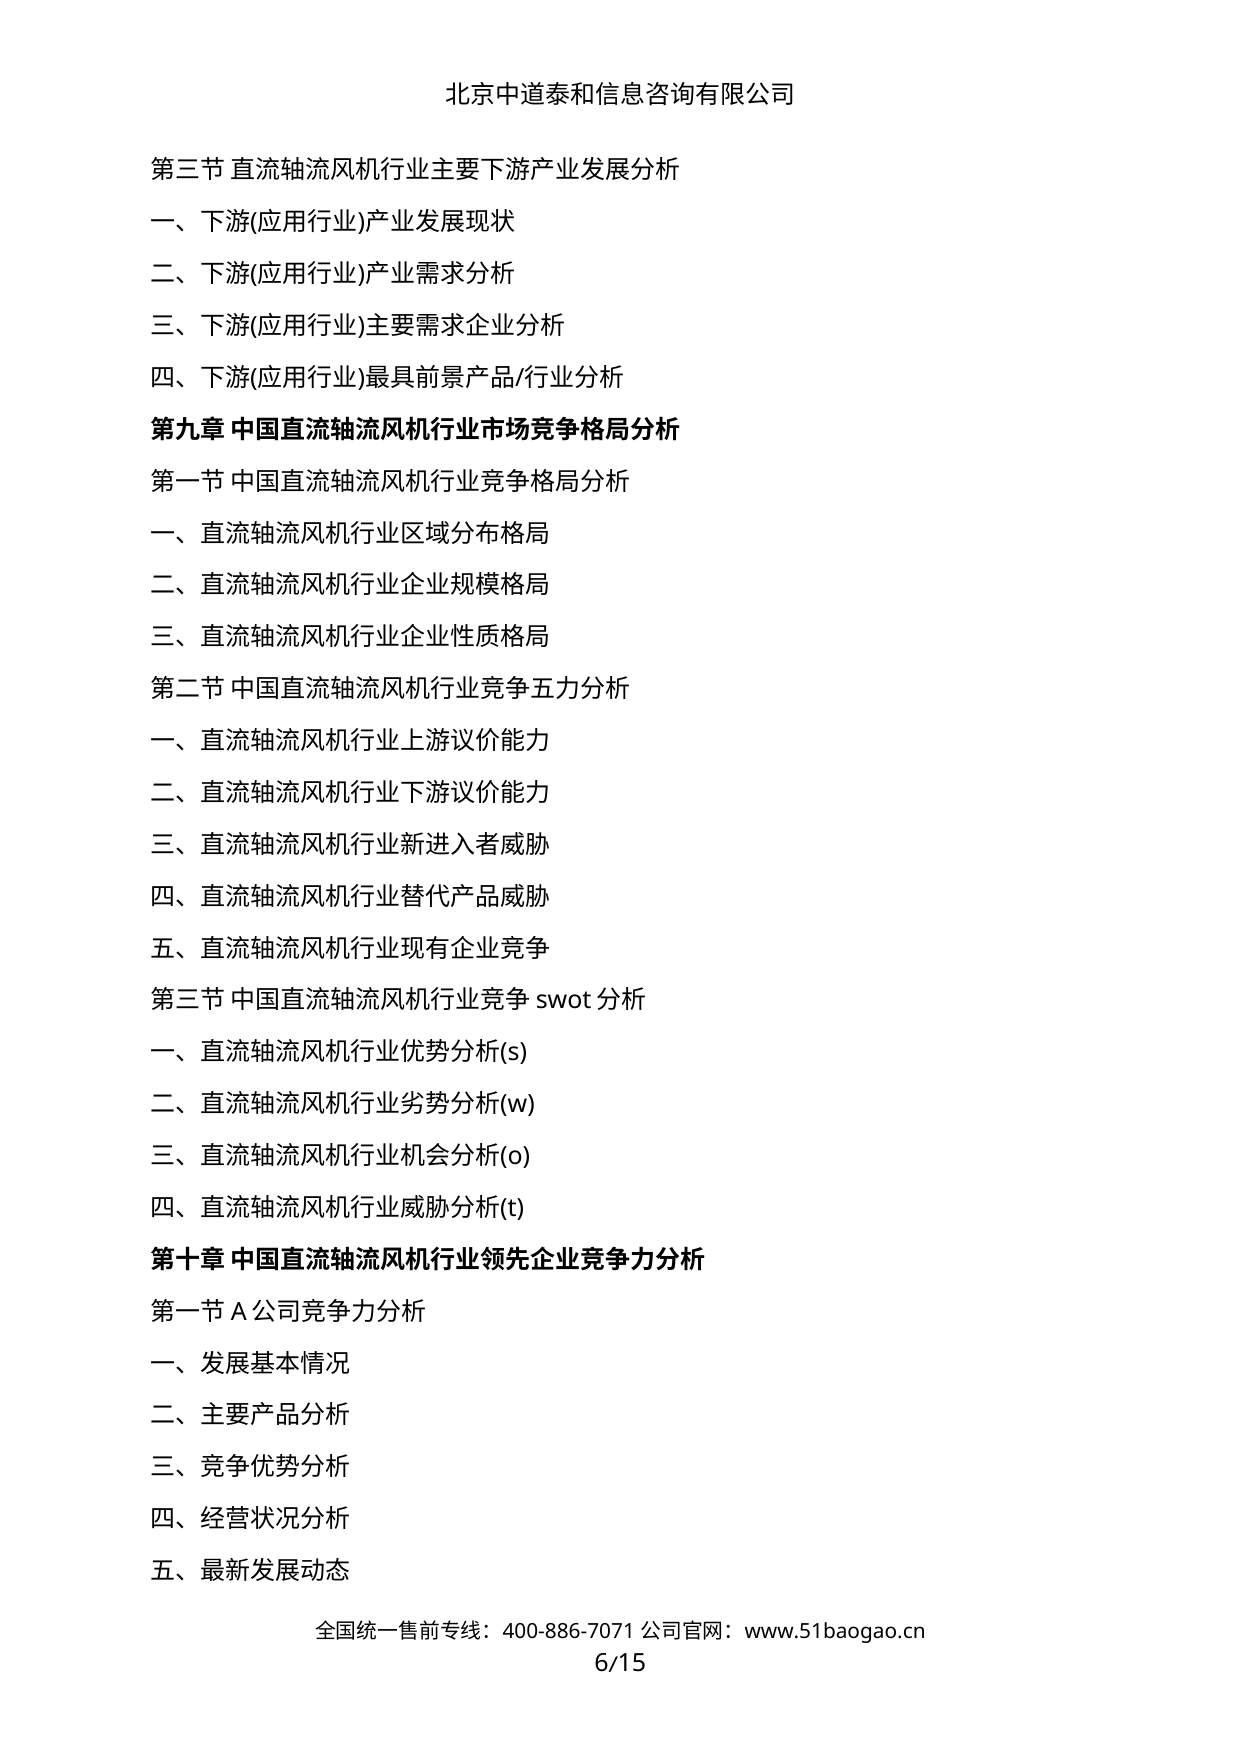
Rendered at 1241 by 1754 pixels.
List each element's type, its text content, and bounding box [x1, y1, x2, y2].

text 三、下游(应用行业)主要需求企业分析 [150, 306, 1090, 342]
text 一、下游(应用行业)产业发展现状 [150, 202, 1090, 238]
text 二、下游(应用行业)产业需求分析 [150, 254, 1090, 290]
text 一、直流轴流风机行业上游议价能力 [150, 721, 1090, 757]
text 第九章 中国直流轴流风机行业市场竞争格局分析 [150, 409, 1090, 446]
text 第二节 中国直流轴流风机行业竞争五力分析 [150, 669, 1090, 705]
text 三、直流轴流风机行业机会分析(o) [150, 1136, 1090, 1172]
text 二、直流轴流风机行业劣势分析(w) [150, 1084, 1090, 1120]
text 二、直流轴流风机行业企业规模格局 [150, 565, 1090, 601]
text 二、主要产品分析 [150, 1395, 1090, 1431]
text 四、直流轴流风机行业威胁分析(t) [150, 1187, 1090, 1224]
text 四、下游(应用行业)最具前景产品/行业分析 [150, 357, 1090, 394]
text 四、直流轴流风机行业替代产品威胁 [150, 876, 1090, 912]
text 二、直流轴流风机行业下游议价能力 [150, 772, 1090, 809]
text 五、最新发展动态 [150, 1551, 1090, 1587]
text 三、直流轴流风机行业新进入者威胁 [150, 824, 1090, 861]
text 三、竞争优势分析 [150, 1447, 1090, 1483]
text 一、发展基本情况 [150, 1343, 1090, 1379]
text 一、直流轴流风机行业优势分析(s) [150, 1032, 1090, 1068]
text 第三节 直流轴流风机行业主要下游产业发展分析 [150, 150, 1090, 186]
text 第三节 中国直流轴流风机行业竞争swot分析 [150, 980, 1090, 1016]
text 三、直流轴流风机行业企业性质格局 [150, 617, 1090, 653]
text 第一节 A公司竞争力分析 [150, 1291, 1090, 1327]
text 一、直流轴流风机行业区域分布格局 [150, 513, 1090, 549]
text 五、直流轴流风机行业现有企业竞争 [150, 928, 1090, 964]
text 第一节 中国直流轴流风机行业竞争格局分析 [150, 461, 1090, 497]
text 第十章 中国直流轴流风机行业领先企业竞争力分析 [150, 1239, 1090, 1276]
text 四、经营状况分析 [150, 1499, 1090, 1535]
